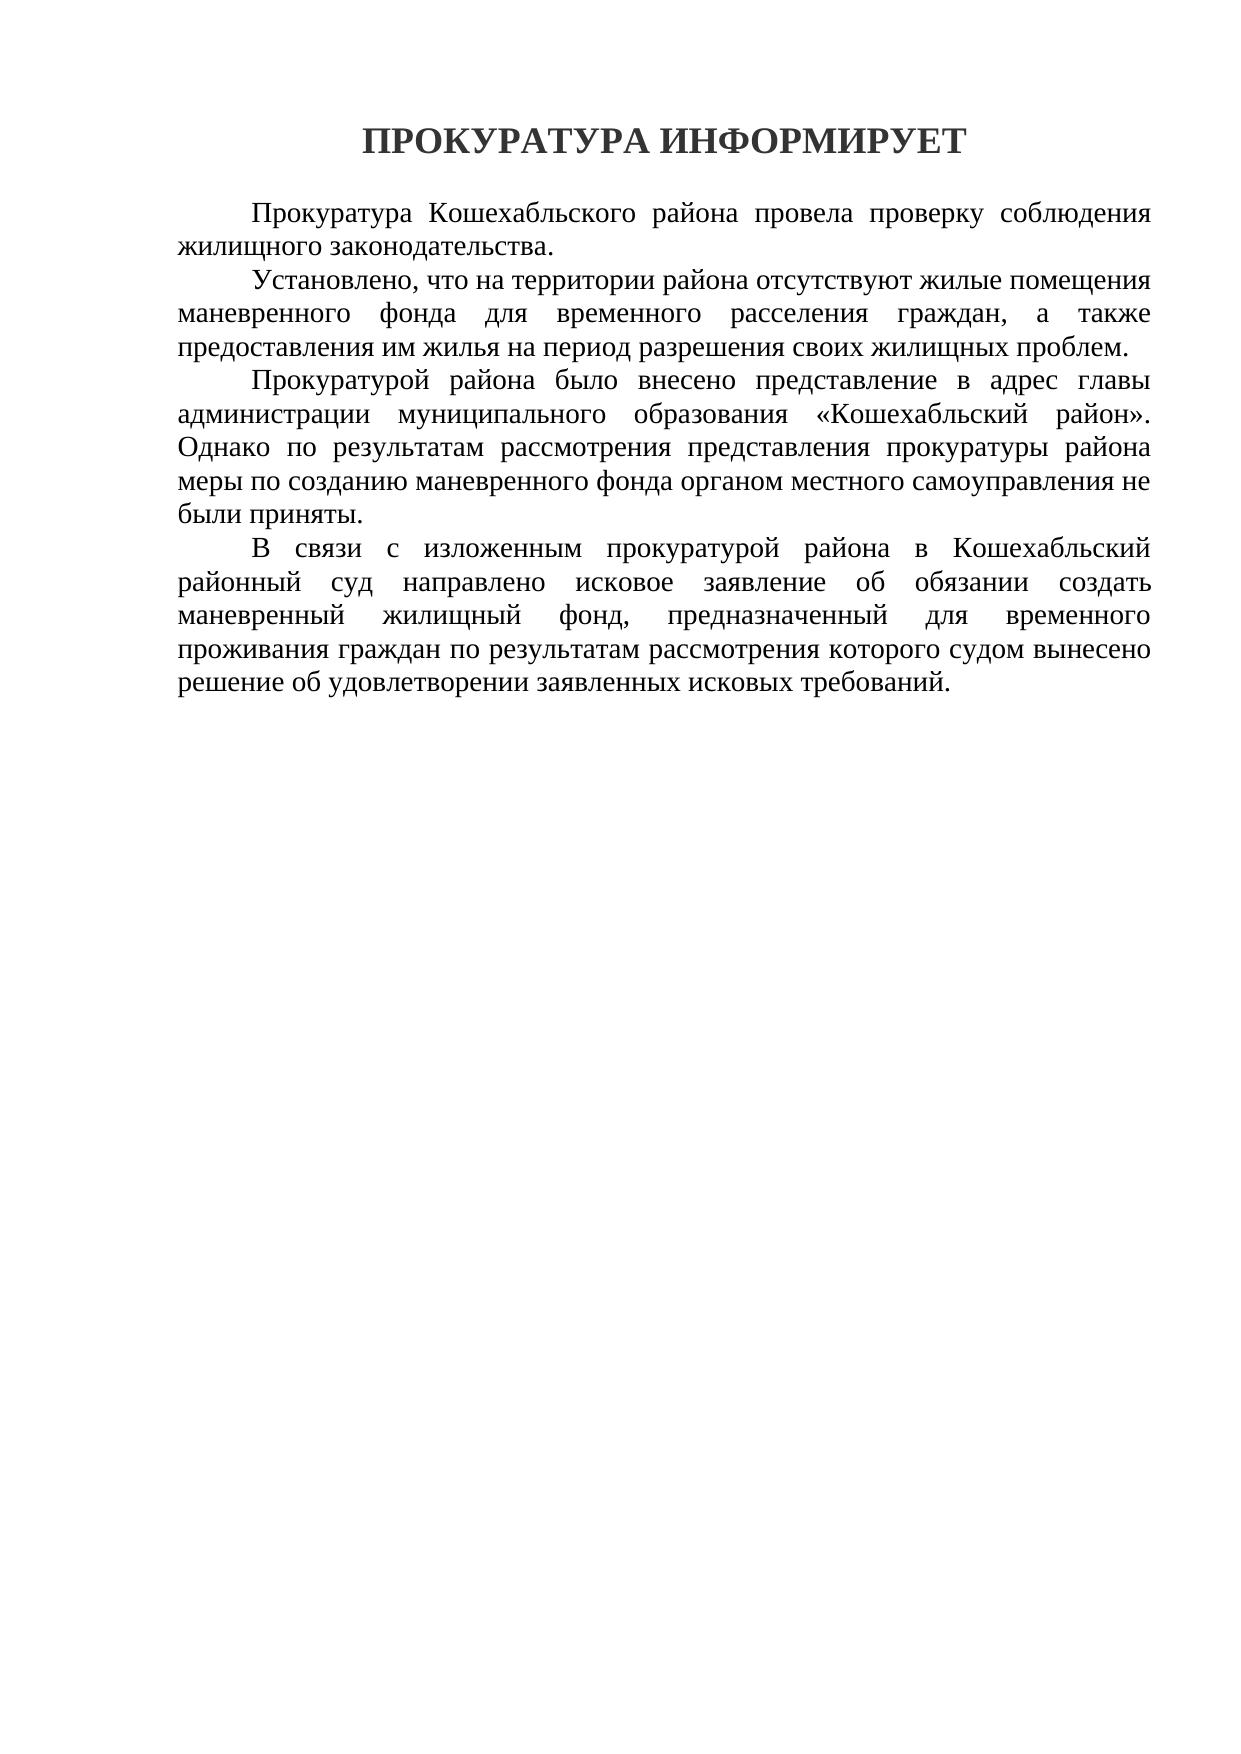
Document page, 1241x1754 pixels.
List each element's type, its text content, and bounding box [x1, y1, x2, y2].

text Прокуратура Кошехабльского района провела проверку соблюдения жилищного законодательства. [177, 195, 1152, 262]
text ПРОКУРАТУРА ИНФОРМИРУЕТ [177, 118, 1152, 161]
text Установлено, что на территории района отсутствуют жилые помещения маневренного фонда для временного расселения граждан, а также предоставления им жилья на период разрешения своих жилищных проблем. [177, 262, 1152, 362]
text В связи с изложенным прокуратурой района в Кошехабльский районный суд направлено исковое заявление об обязании создать маневренный жилищный фонд, предназначенный для временного проживания граждан по результатам рассмотрения которого судом вынесено решение об удовлетворении заявленных исковых требований. [177, 530, 1152, 698]
text Прокуратурой района было внесено представление в адрес главы администрации муниципального образования «Кошехабльский район». Однако по результатам рассмотрения представления прокуратуры района меры по созданию маневренного фонда органом местного самоуправления не были приняты. [177, 362, 1152, 530]
